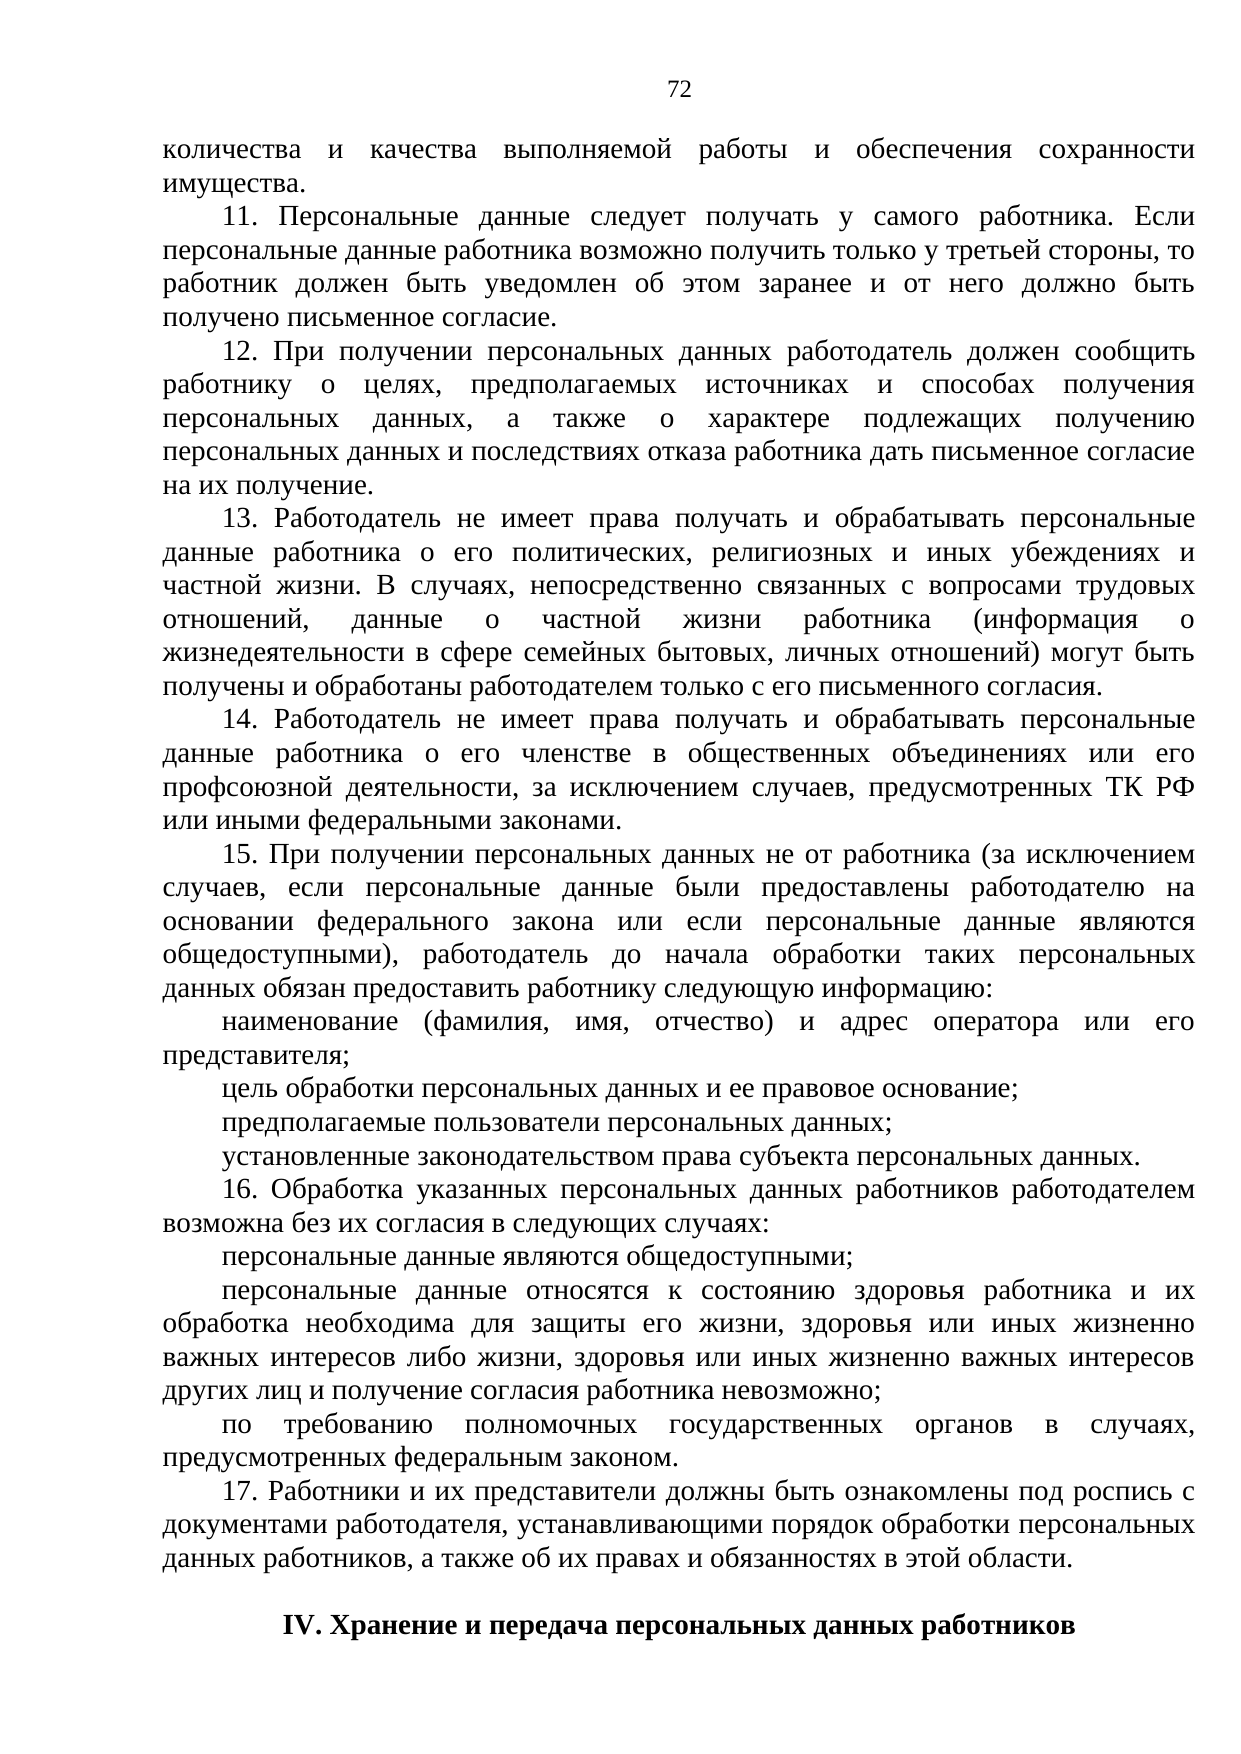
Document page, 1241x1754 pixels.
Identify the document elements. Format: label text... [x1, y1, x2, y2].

text 11. Персональные данные следует получать у самого работника. Если персональные данные работника возможно получить только у третьей стороны, то работник должен быть уведомлен об этом заранее и от него должно быть получено письменное согласие. [162, 198, 1196, 333]
text цель обработки персональных данных и ее правовое основание; [162, 1071, 1196, 1104]
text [162, 131, 1196, 198]
text персональные данные являются общедоступными; [162, 1238, 1196, 1272]
text персональные данные относятся к состоянию здоровья работника и их обработка необходима для защиты его жизни, здоровья или иных жизненно важных интересов либо жизни, здоровья или иных жизненно важных интересов других лиц и получение согласия работника невозможно; [162, 1272, 1196, 1406]
text 13. Работодатель не имеет права получать и обрабатывать персональные данные работника о его политических, религиозных и иных убеждениях и частной жизни. В случаях, непосредственно связанных с вопросами трудовых отношений, данные о частной жизни работника (информация о жизнедеятельности в сфере семейных бытовых, личных отношений) могут быть получены и обработаны работодателем только с его письменного согласия. [162, 500, 1196, 702]
text предполагаемые пользователи персональных данных; [162, 1104, 1196, 1138]
text 14. Работодатель не имеет права получать и обрабатывать персональные данные работника о его членстве в общественных объединениях или его профсоюзной деятельности, за исключением случаев, предусмотренных ТК РФ или иными федеральными законами. [162, 702, 1196, 836]
text 15. При получении персональных данных не от работника (за исключением случаев, если персональные данные были предоставлены работодателю на основании федерального закона или если персональные данные являются общедоступными), работодатель до начала обработки таких персональных данных обязан предоставить работнику следующую информацию: [162, 836, 1196, 1003]
text установленные законодательством права субъекта персональных данных. [162, 1138, 1196, 1171]
text 17. Работники и их представители должны быть ознакомлены под роспись с документами работодателя, устанавливающими порядок обработки персональных данных работников, а также об их правах и обязанностях в этой области. [162, 1473, 1196, 1574]
text наименование (фамилия, имя, отчество) и адрес оператора или его представителя; [162, 1003, 1196, 1071]
text 12. При получении персональных данных работодатель должен сообщить работнику о целях, предполагаемых источниках и способах получения персональных данных, а также о характере подлежащих получению персональных данных и последствиях отказа работника дать письменное согласие на их получение. [162, 333, 1196, 500]
text 16. Обработка указанных персональных данных работников работодателем возможна без их согласия в следующих случаях: [162, 1171, 1196, 1238]
text IV. Хранение и передача персональных данных работников [162, 1607, 1196, 1641]
text по требованию полномочных государственных органов в случаях, предусмотренных федеральным законом. [162, 1406, 1196, 1473]
